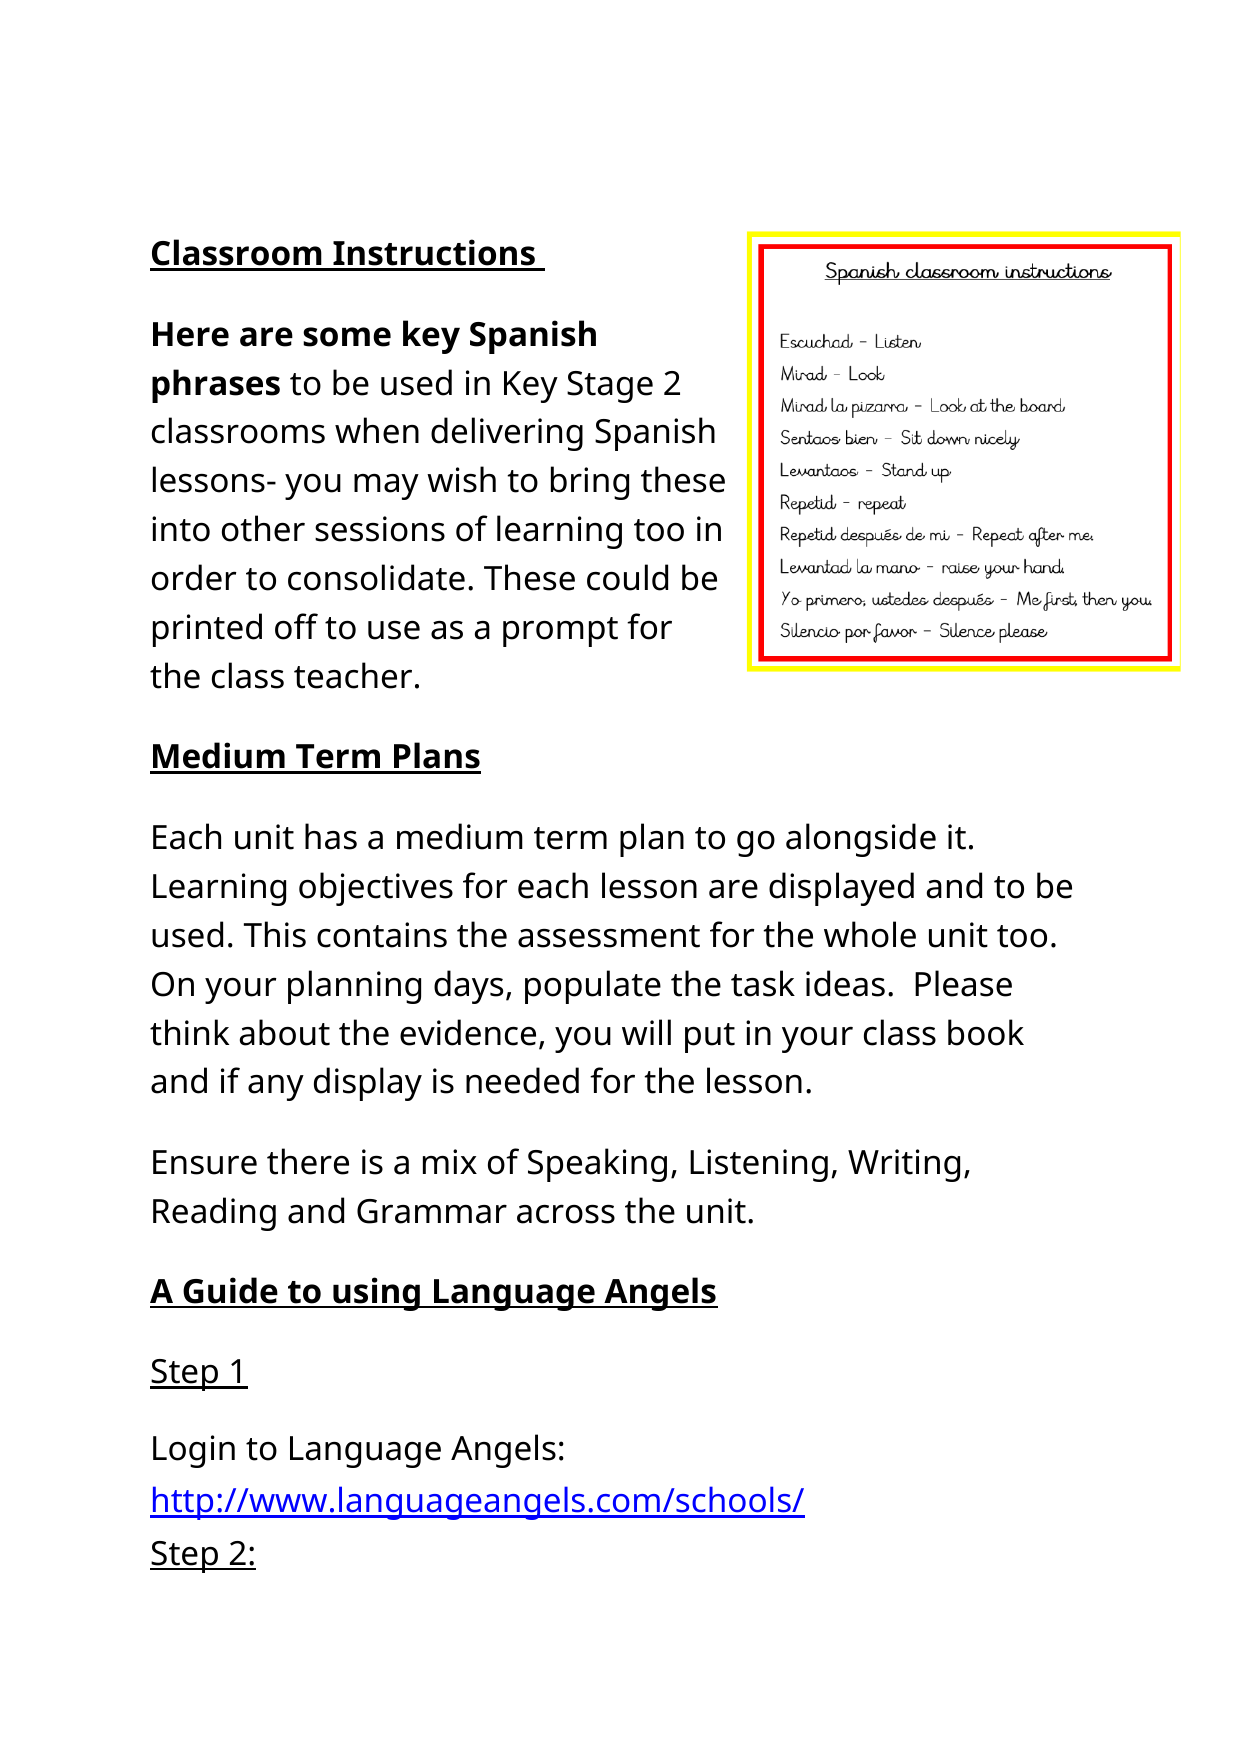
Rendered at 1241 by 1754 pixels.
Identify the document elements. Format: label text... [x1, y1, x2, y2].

text Login to Language Angels: http://www.languageangels.com/schools/ [150, 1425, 1090, 1523]
text Ensure there is a mix of Speaking, Listening, Writing, Reading and Grammar across the unit. [150, 1138, 1090, 1233]
text Classroom Instructions [150, 230, 746, 276]
text Step 1 [150, 1348, 1090, 1393]
text Step 2: [150, 1529, 1090, 1575]
text Here are some key Spanish phrases to be used in Key Stage 2 classrooms when delivering Spanish lessons- you may wish to bring these into other sessions of learning too in order to consolidate. These could be printed off to use as a prompt for the class teacher. [150, 310, 1090, 698]
text Medium Term Plans [150, 733, 1090, 779]
text A Guide to using Language Angels [150, 1268, 1090, 1313]
text Each unit has a medium term plan to go alongside it. Learning objectives for each lesson are displayed and to be used. This contains the assessment for the whole unit too. On your planning days, populate the task ideas. Please think about the evidence, you will put in your class book and if any display is needed for the lesson. [150, 813, 1090, 1104]
picture [746, 230, 1181, 674]
